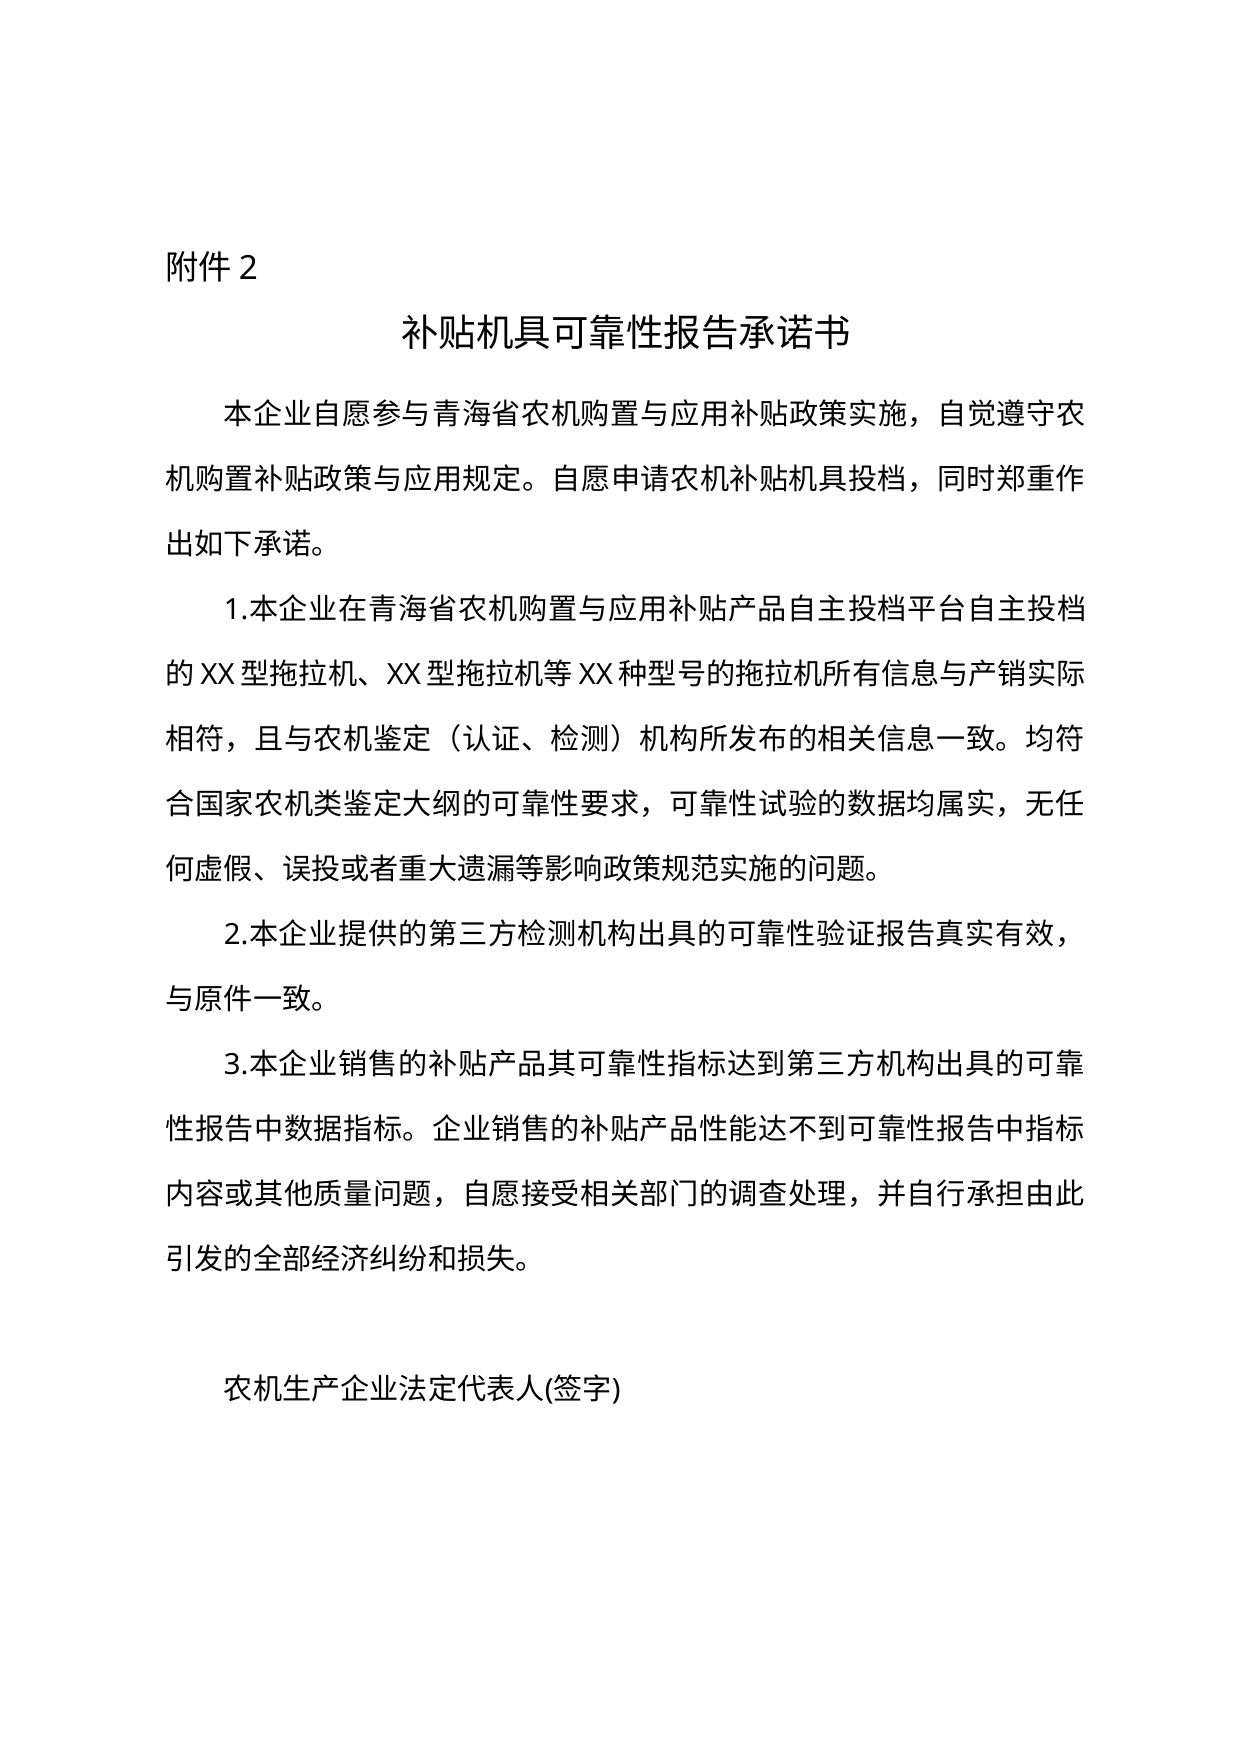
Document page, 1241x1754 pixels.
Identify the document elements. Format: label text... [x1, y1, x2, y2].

text 1.本企业在青海省农机购置与应用补贴产品自主投档平台自主投档的XX型拖拉机、XX型拖拉机等XX种型号的拖拉机所有信息与产销实际相符，且与农机鉴定（认证、检测）机构所发布的相关信息一致。均符合国家农机类鉴定大纲的可靠性要求，可靠性试验的数据均属实，无任何虚假、误投或者重大遗漏等影响政策规范实施的问题。 [165, 574, 1087, 899]
text 补贴机具可靠性报告承诺书 [165, 298, 1087, 363]
text 附件2 [165, 233, 1087, 298]
text 3.本企业销售的补贴产品其可靠性指标达到第三方机构出具的可靠性报告中数据指标。企业销售的补贴产品性能达不到可靠性报告中指标内容或其他质量问题，自愿接受相关部门的调查处理，并自行承担由此引发的全部经济纠纷和损失。 [165, 1029, 1087, 1289]
text 农机生产企业法定代表人(签字) [165, 1354, 1087, 1419]
text 本企业自愿参与青海省农机购置与应用补贴政策实施，自觉遵守农机购置补贴政策与应用规定。自愿申请农机补贴机具投档，同时郑重作出如下承诺。 [165, 379, 1087, 574]
text 2.本企业提供的第三方检测机构出具的可靠性验证报告真实有效，与原件一致。 [165, 899, 1087, 1029]
